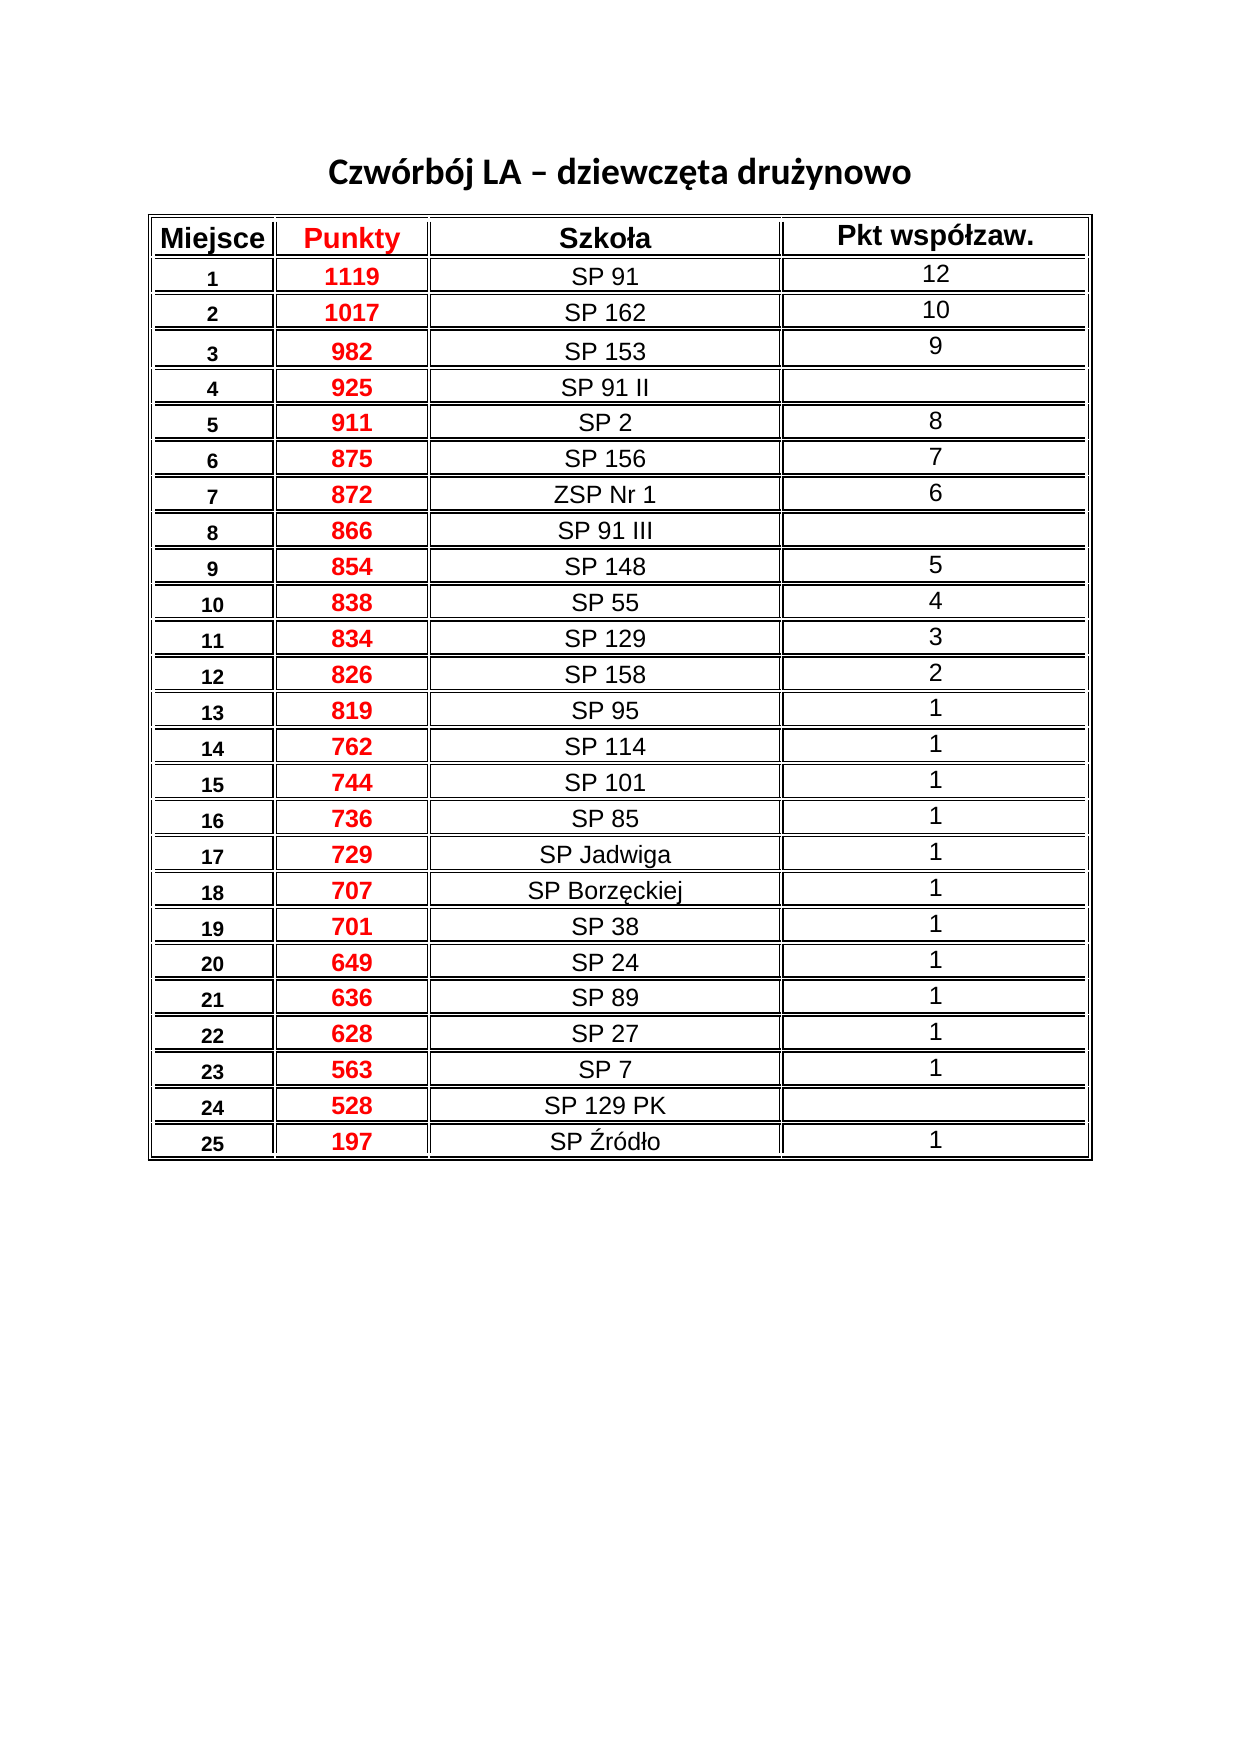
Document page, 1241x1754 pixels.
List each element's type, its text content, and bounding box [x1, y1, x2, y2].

table_cell 1 [781, 869, 1090, 904]
table_cell SP 89 [431, 981, 779, 1012]
table_cell 7 [150, 473, 275, 509]
table_cell 528 [277, 1089, 427, 1120]
table_cell 872 [277, 478, 427, 509]
table_cell 10 [781, 290, 1090, 326]
table_cell 18 [150, 869, 275, 904]
table_cell 1 [781, 1012, 1090, 1048]
table_cell 23 [150, 1048, 275, 1084]
table_cell 729 [277, 837, 427, 868]
table_cell SP 95 [431, 693, 779, 725]
table_cell SP 2 [431, 406, 779, 437]
table_cell SP 55 [431, 586, 779, 617]
table_cell SP 101 [431, 765, 779, 797]
table_cell SP Borzęckiej [431, 873, 779, 904]
table_cell 9 [781, 326, 1090, 365]
table_cell ZSP Nr 1 [431, 478, 779, 509]
table_cell 1017 [277, 295, 427, 326]
table_cell 925 [277, 370, 427, 401]
table_cell 1 [781, 761, 1090, 797]
table_cell 22 [150, 1012, 275, 1048]
table_cell 3 [781, 617, 1090, 653]
table_cell 8 [781, 401, 1090, 437]
table_cell SP Źródło [429, 1124, 781, 1156]
table_cell 636 [277, 981, 427, 1012]
table_cell 5 [781, 545, 1090, 581]
table_cell SP 158 [431, 658, 779, 689]
table_cell SP Jadwiga [431, 837, 779, 868]
table_cell [781, 509, 1090, 545]
table_cell 1 [781, 725, 1090, 761]
table_cell 563 [277, 1053, 427, 1084]
table_cell 16 [150, 797, 275, 832]
table_cell 982 [277, 331, 427, 365]
table_cell SP 85 [431, 801, 779, 832]
table_cell SP 24 [431, 945, 779, 976]
table_cell 762 [277, 730, 427, 761]
table_cell 1 [781, 833, 1090, 868]
table_cell SP 27 [431, 1017, 779, 1048]
table_cell [781, 1084, 1090, 1120]
table_cell 4 [781, 581, 1090, 617]
table_cell 628 [277, 1017, 427, 1048]
table_cell 1 [150, 254, 275, 290]
table_cell SP 148 [431, 550, 779, 581]
table_cell 819 [277, 693, 427, 725]
table_cell 2 [150, 290, 275, 326]
table_cell [781, 365, 1090, 401]
table_cell SP 114 [431, 730, 779, 761]
table_cell 3 [150, 326, 275, 365]
table_cell 1 [781, 1048, 1090, 1084]
table_cell 197 [275, 1120, 429, 1156]
table_header Miejsce [150, 215, 275, 254]
text Czwórbój LA – dziewczęta drużynowo [148, 148, 1093, 193]
table_cell 649 [277, 945, 427, 976]
table_cell 13 [150, 689, 275, 725]
table_cell SP 129 [431, 622, 779, 653]
table_cell 834 [277, 622, 427, 653]
table_cell 707 [277, 873, 427, 904]
table_cell 4 [150, 365, 275, 401]
table_header Punkty [275, 215, 429, 254]
table_cell SP 91 [431, 259, 779, 290]
table_cell 1 [781, 1120, 1090, 1156]
table_cell SP 91 II [431, 370, 779, 401]
table_cell SP 129 PK [431, 1089, 779, 1120]
table_header Szkoła [429, 218, 781, 254]
table_cell 21 [150, 976, 275, 1012]
table_cell SP 7 [431, 1053, 779, 1084]
table_cell 701 [277, 909, 427, 940]
table_header Pkt współzaw. [781, 215, 1090, 254]
table_cell 12 [150, 653, 275, 689]
table_cell SP 38 [431, 909, 779, 940]
table_cell 1 [781, 689, 1090, 725]
table_cell 6 [150, 437, 275, 473]
table_cell 25 [150, 1120, 275, 1156]
table_cell 1 [781, 797, 1090, 832]
table_cell 7 [781, 437, 1090, 473]
table_cell 19 [150, 904, 275, 940]
table_cell 8 [150, 509, 275, 545]
table_cell SP 153 [431, 331, 779, 365]
table_cell 736 [277, 801, 427, 832]
table_cell 744 [277, 765, 427, 797]
table_cell SP 162 [431, 295, 779, 326]
table_cell 9 [150, 545, 275, 581]
table_cell 11 [150, 617, 275, 653]
table_cell 911 [277, 406, 427, 437]
table_cell SP 156 [431, 442, 779, 473]
table_cell 838 [277, 586, 427, 617]
table_cell 875 [277, 442, 427, 473]
table_cell 826 [277, 658, 427, 689]
table_cell 1 [781, 940, 1090, 976]
table_cell 10 [150, 581, 275, 617]
table_cell 15 [150, 761, 275, 797]
table_cell SP 91 III [431, 514, 779, 545]
table_cell 866 [277, 514, 427, 545]
table_cell 12 [781, 254, 1090, 290]
table_cell 1 [781, 976, 1090, 1012]
table_cell 24 [150, 1084, 275, 1120]
table_cell 5 [150, 401, 275, 437]
table_cell 1119 [277, 259, 427, 290]
table_cell 14 [150, 725, 275, 761]
table_cell 6 [781, 473, 1090, 509]
table_cell 2 [781, 653, 1090, 689]
table_cell 20 [150, 940, 275, 976]
table_cell 1 [781, 904, 1090, 940]
table_cell 854 [277, 550, 427, 581]
table_cell 17 [150, 833, 275, 868]
